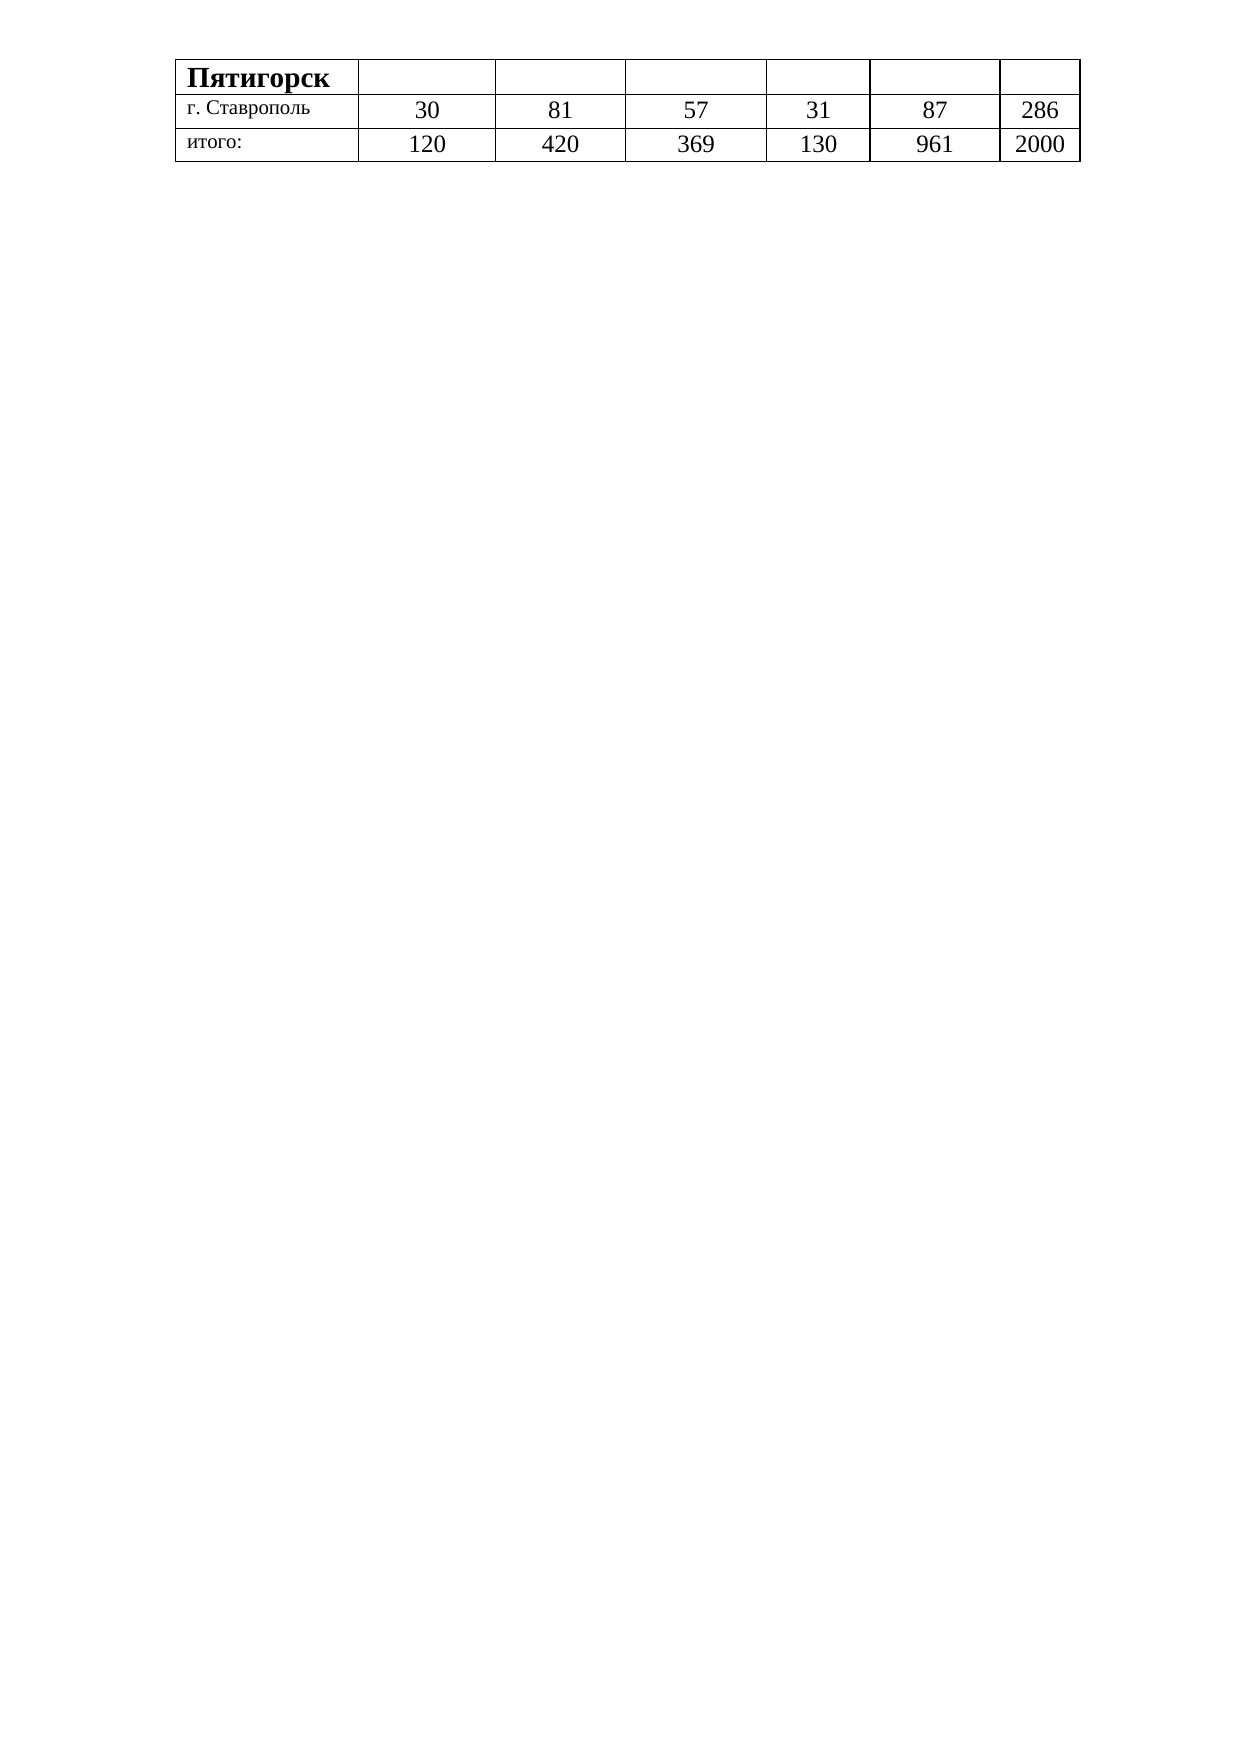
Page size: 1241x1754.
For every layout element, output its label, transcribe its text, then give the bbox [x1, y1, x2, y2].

table_cell итого: [176, 129, 358, 161]
table_cell 57 [626, 95, 766, 128]
table_cell 130 [767, 129, 869, 161]
table_cell 53 [1001, 60, 1079, 94]
table_cell 12 [626, 60, 766, 94]
table_cell 87 [871, 95, 999, 128]
table_cell 2000 [1001, 129, 1079, 161]
table_cell 420 [496, 129, 625, 161]
table_cell 31 [767, 95, 869, 128]
table_cell 2 [359, 60, 495, 94]
table_cell 30 [359, 95, 495, 128]
table_cell г. Ставрополь [176, 95, 358, 128]
table_cell 13 [496, 60, 625, 94]
table_cell 369 [626, 129, 766, 161]
table_cell 81 [496, 95, 625, 128]
table_cell 286 [1001, 95, 1079, 128]
table_cell 120 [359, 129, 495, 161]
table_cell г. Пятигорск [176, 60, 358, 94]
table_cell 961 [871, 129, 999, 161]
table_cell 22 [871, 60, 999, 94]
table_cell 4 [767, 60, 869, 94]
